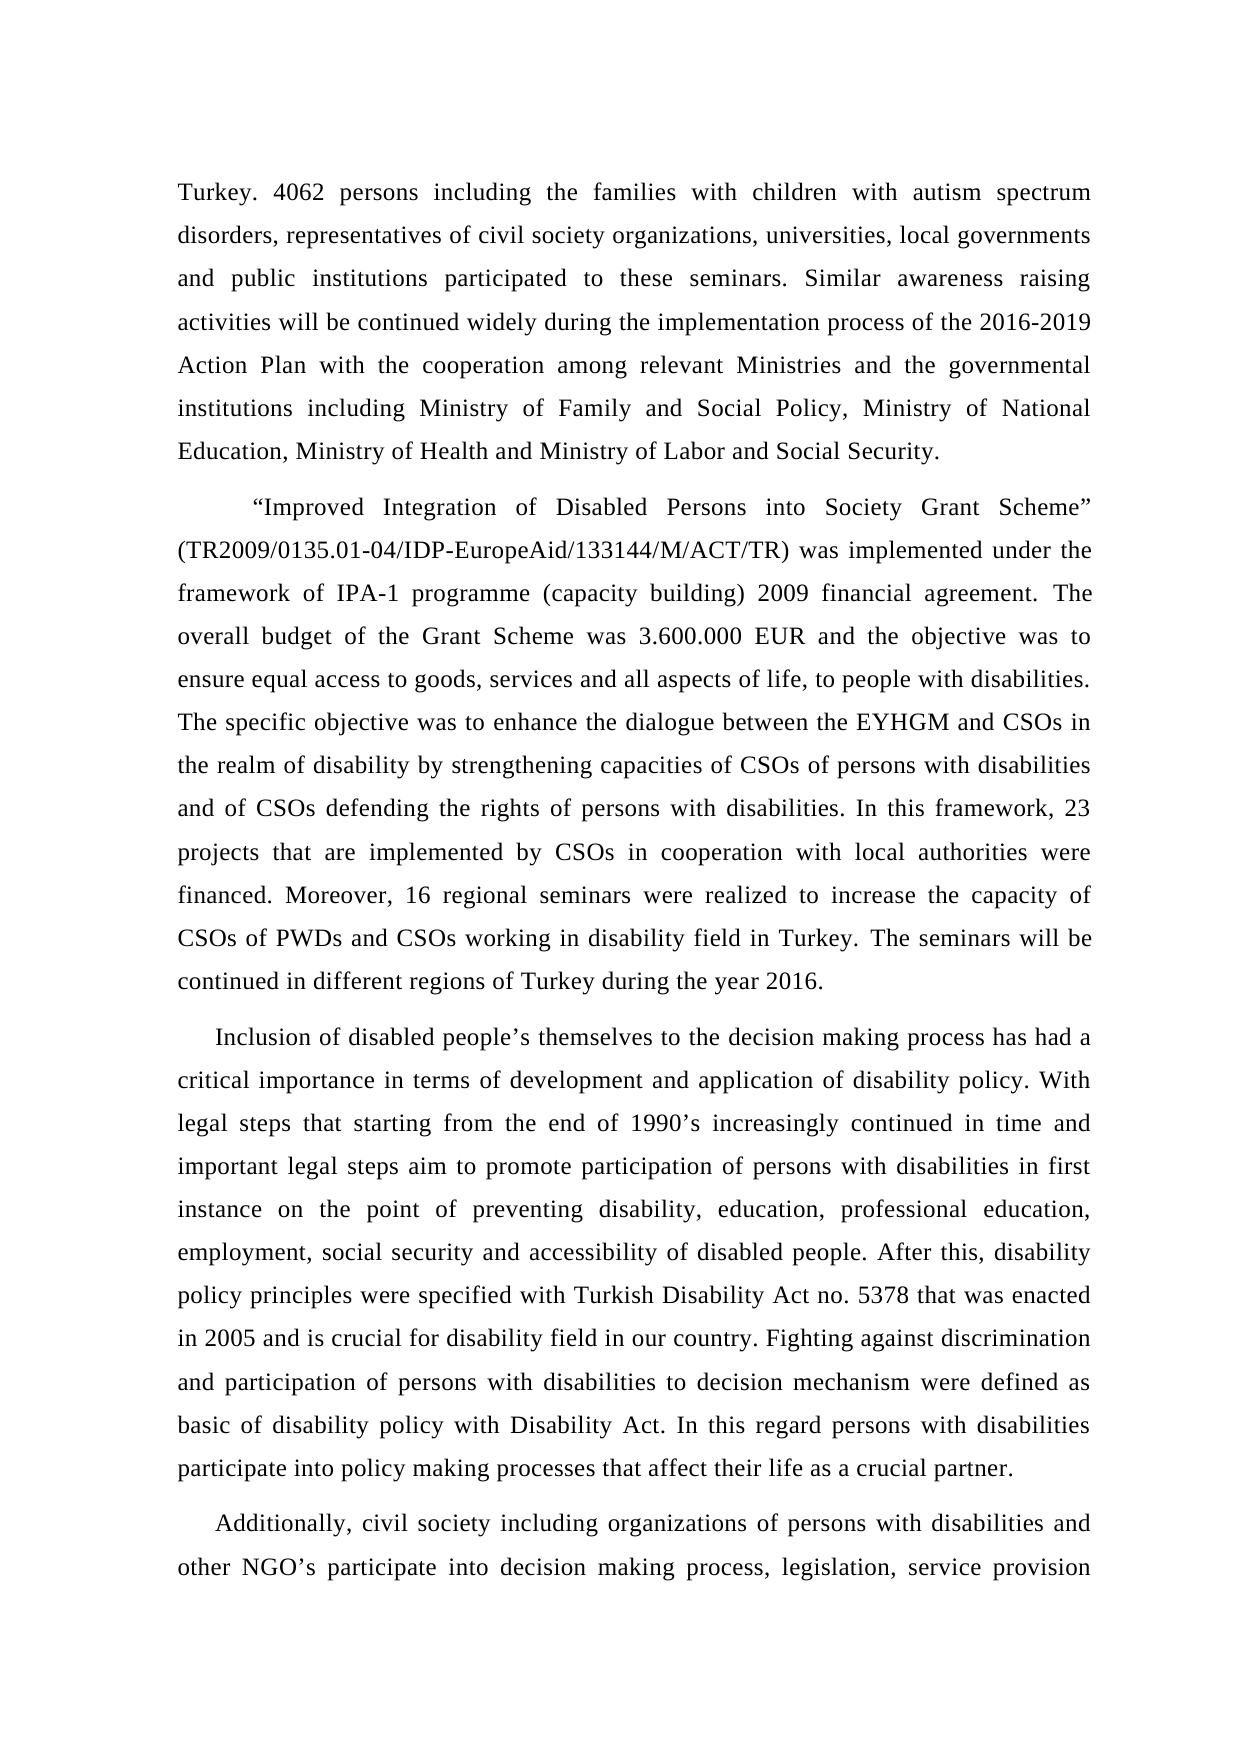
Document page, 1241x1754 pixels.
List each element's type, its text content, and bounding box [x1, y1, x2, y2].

text “Improved Integration of Disabled Persons into Society Grant Scheme” (TR2009/01​35.01-04/I​DP-EuropeA​id/133144/​M/ACT/TR) was implemented under the framework of IPA-1 programme (capacity building) 2009 financial agreement. The overall budget of the Grant Scheme was 3.600.000 EUR and the objective was to ensure equal access to goods, services and all aspects of life, to people with disabilities. The specific objective was to enhance the dialogue between the EYHGM and CSOs in the realm of disability by strengthening capacities of CSOs of persons with disabilities and of CSOs defending the rights of persons with disabilities. In this framework, 23 projects that are implemented by CSOs in cooperation with local authorities were financed. Moreover, 16 regional seminars were realized to increase the capacity of CSOs of PWDs and CSOs working in disability field in Turkey. The seminars will be continued in different regions of Turkey during the year 2016. [177, 492, 1092, 995]
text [177, 1508, 1092, 1580]
text Inclusion of disabled people’s themselves to the decision making process has had a critical importance in terms of development and application of disability policy. With legal steps that starting from the end of 1990’s increasingly continued in time and important legal steps aim to promote participation of persons with disabilities in first instance on the point of preventing disability, education, professional education, employment, social security and accessibility of disabled people. After this, disability policy principles were specified with Turkish Disability Act no. 5378 that was enacted in 2005 and is crucial for disability field in our country. Fighting against discrimination and participation of persons with disabilities to decision mechanism were defined as basic of disability policy with Disability Act. In this regard persons with disabilities participate into policy making processes that affect their life as a crucial partner. [177, 1022, 1092, 1482]
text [177, 177, 1092, 465]
